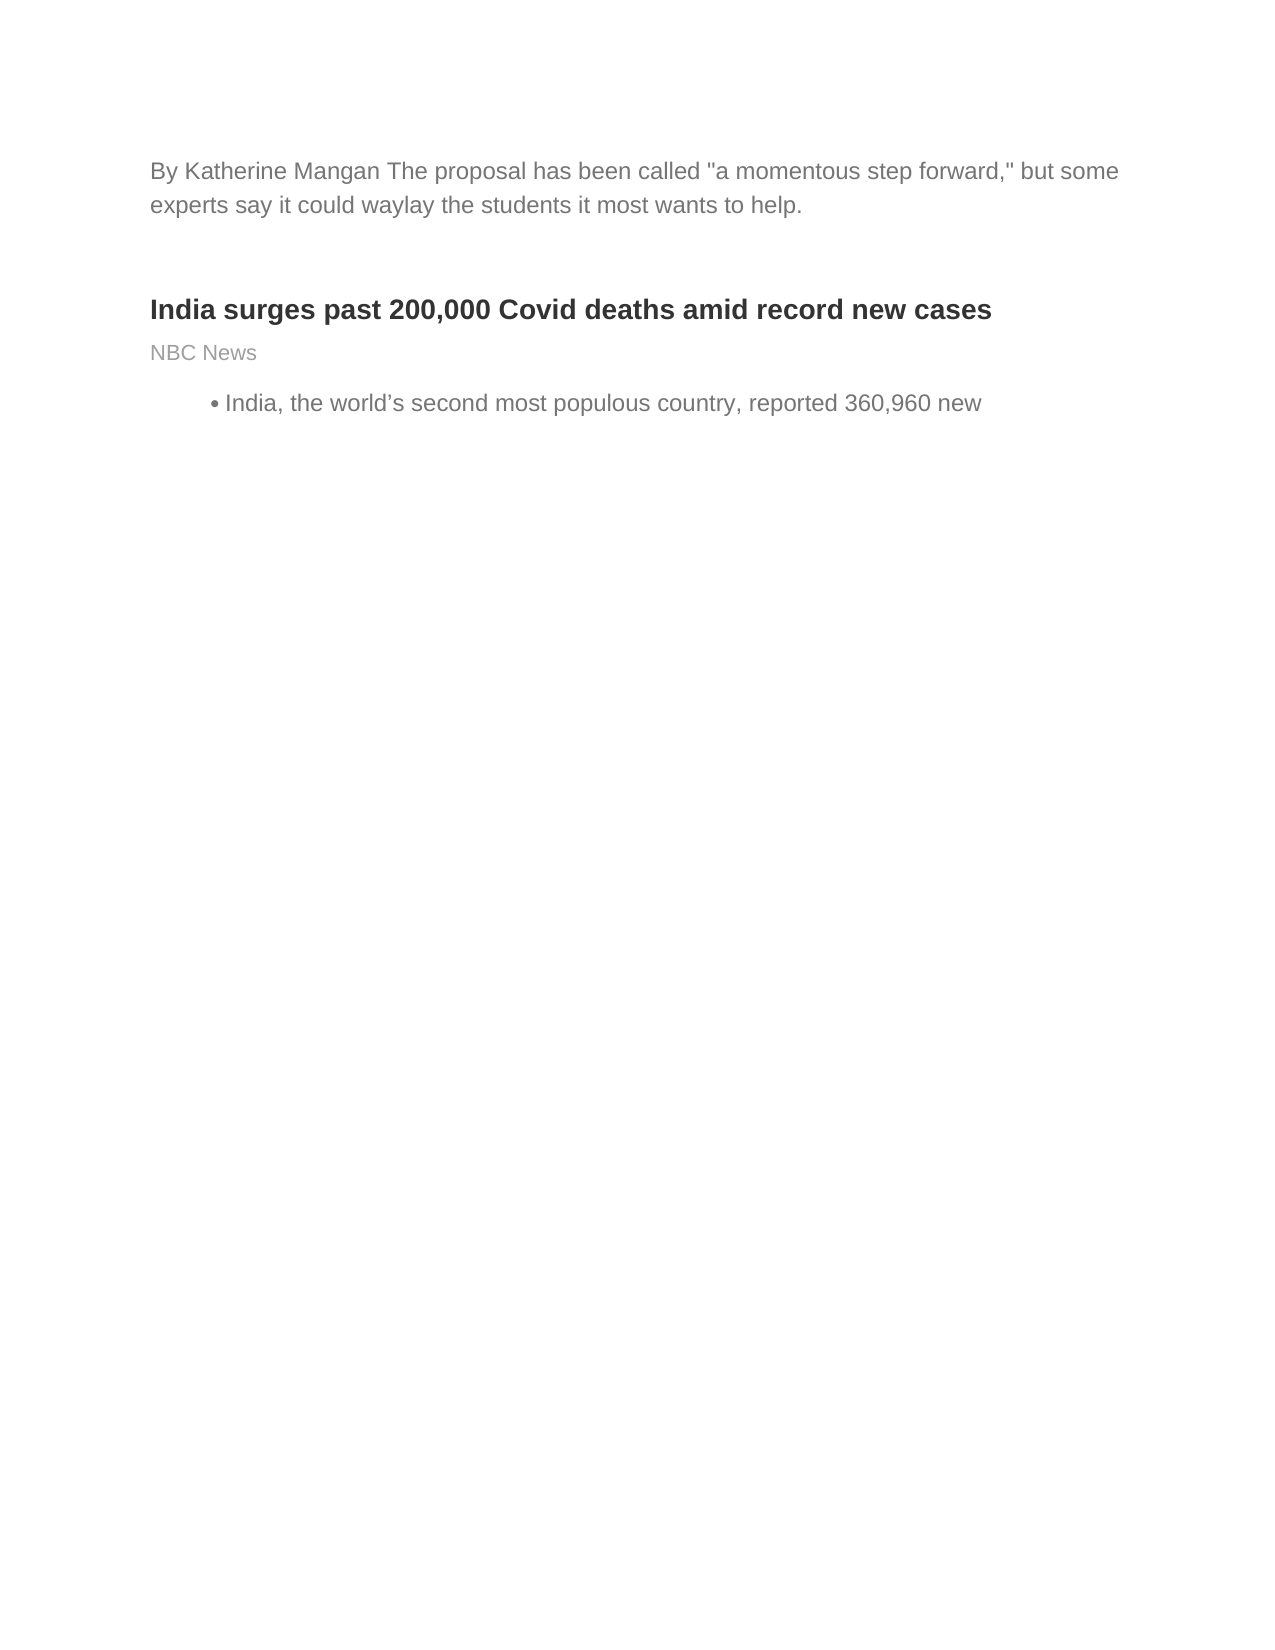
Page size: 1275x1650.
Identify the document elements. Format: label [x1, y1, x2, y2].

table_cell [150, 150, 1125, 529]
